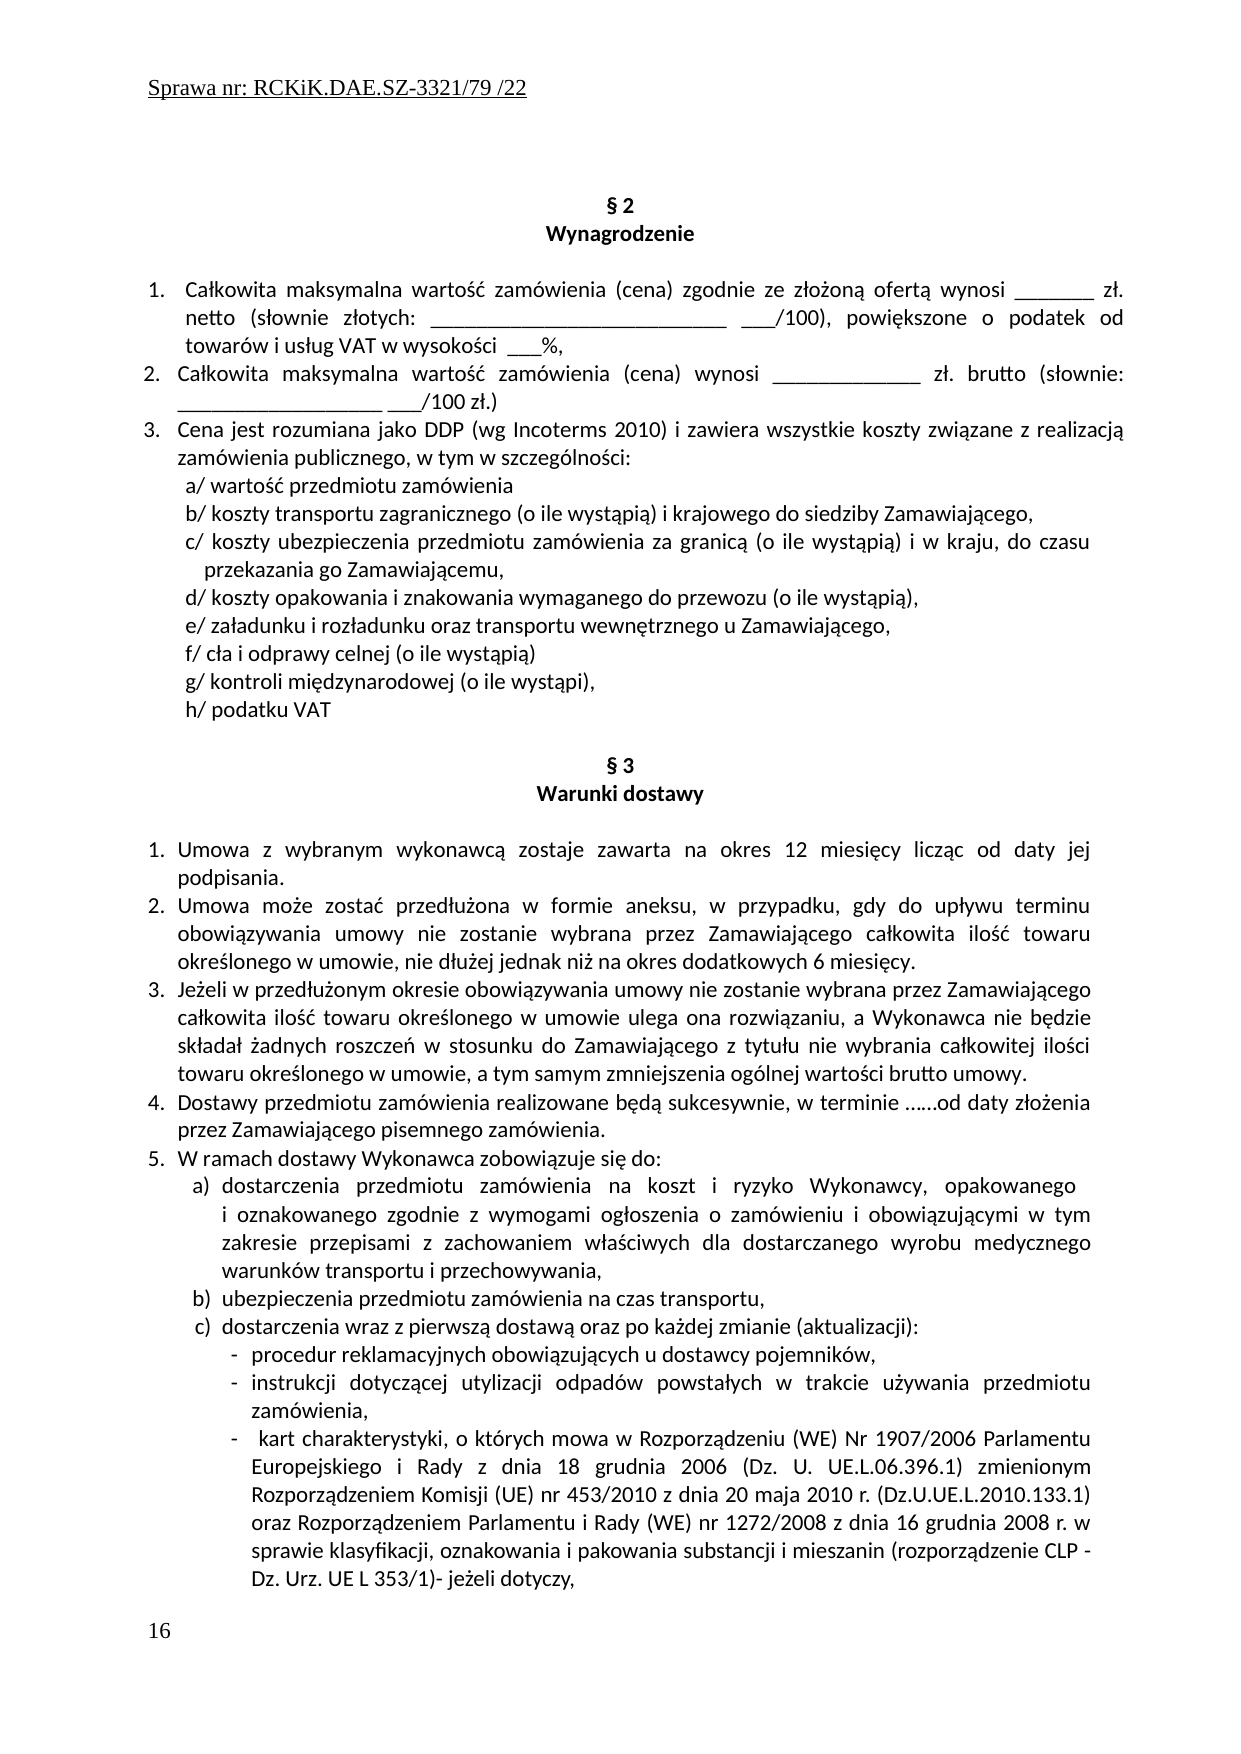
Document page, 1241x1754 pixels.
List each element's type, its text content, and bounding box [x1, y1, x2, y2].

text h/ podatku VAT [185, 695, 1092, 723]
text f/ cła i odprawy celnej (o ile wystąpią) [185, 639, 1092, 667]
text e/ załadunku i rozładunku oraz transportu wewnętrznego u Zamawiającego, [185, 611, 1092, 639]
list kart charakterystyki, o których mowa w Rozporządzeniu (WE) Nr 1907/2006 Parlamentu Europejskiego i Rady z dnia 18 grudnia 2006 (Dz. U. UE.L.06.396.1) zmienionym Rozporządzeniem Komisji (UE) nr 453/2010 z dnia 20 maja 2010 r. (Dz.U.UE.L.2010.133.1) oraz Rozporządzeniem Parlamentu i Rady (WE) nr 1272/2008 z dnia 16 grudnia 2008 r. w sprawie klasyfikacji, oznakowania i pakowania substancji i mieszanin (rozporządzenie CLP - Dz. Urz. UE L 353/1)- jeżeli dotyczy, [231, 1424, 1092, 1592]
list ubezpieczenia przedmiotu zamówienia na czas transportu, [192, 1284, 1092, 1312]
text g/ kontroli międzynarodowej (o ile wystąpi), [185, 667, 1092, 695]
text § 3 [148, 751, 1092, 779]
list Dostawy przedmiotu zamówienia realizowane będą sukcesywnie, w terminie ……od daty złożenia przez Zamawiającego pisemnego zamówienia. [148, 1088, 1092, 1144]
list Umowa z wybranym wykonawcą zostaje zawarta na okres 12 miesięcy licząc od daty jej podpisania. [148, 835, 1092, 891]
text § 2 Wynagrodzenie [148, 191, 1092, 247]
list W ramach dostawy Wykonawca zobowiązuje się do: [148, 1144, 1092, 1172]
list procedur reklamacyjnych obowiązujących u dostawcy pojemników, [231, 1340, 1092, 1368]
list dostarczenia wraz z pierwszą dostawą oraz po każdej zmianie (aktualizacji): [194, 1312, 1092, 1340]
list Umowa może zostać przedłużona w formie aneksu, w przypadku, gdy do upływu terminu obowiązywania umowy nie zostanie wybrana przez Zamawiającego całkowita ilość towaru określonego w umowie, nie dłużej jednak niż na okres dodatkowych 6 miesięcy. [148, 891, 1092, 976]
text Warunki dostawy [148, 779, 1092, 807]
text a/ wartość przedmiotu zamówienia [185, 471, 1092, 499]
list Cena jest rozumiana jako DDP (wg Incoterms 2010) i zawiera wszystkie koszty związane z realizacją zamówienia publicznego, w tym w szczególności: [143, 415, 1126, 471]
list instrukcji dotyczącej utylizacji odpadów powstałych w trakcie używania przedmiotu zamówienia, [231, 1368, 1092, 1424]
list Całkowita maksymalna wartość zamówienia (cena) zgodnie ze złożoną ofertą wynosi _______ zł. netto (słownie złotych: __________________________ ___/100), powiększone o podatek od towarów i usług VAT w wysokości ___%, [148, 275, 1126, 359]
text b/ koszty transportu zagranicznego (o ile wystąpią) i krajowego do siedziby Zamawiającego, [185, 499, 1092, 527]
text d/ koszty opakowania i znakowania wymaganego do przewozu (o ile wystąpią), [185, 583, 1092, 611]
text c/ koszty ubezpieczenia przedmiotu zamówienia za granicą (o ile wystąpią) i w kraju, do czasu przekazania go Zamawiającemu, [185, 527, 1092, 583]
list dostarczenia przedmiotu zamówienia na koszt i ryzyko Wykonawcy, opakowanego i oznakowanego zgodnie z wymogami ogłoszenia o zamówieniu i obowiązującymi w tym zakresie przepisami z zachowaniem właściwych dla dostarczanego wyrobu medycznego warunków transportu i przechowywania, [192, 1172, 1092, 1284]
list Całkowita maksymalna wartość zamówienia (cena) wynosi _____________ zł. brutto (słownie: __________________ ___/100 zł.) [143, 359, 1126, 415]
list Jeżeli w przedłużonym okresie obowiązywania umowy nie zostanie wybrana przez Zamawiającego całkowita ilość towaru określonego w umowie ulega ona rozwiązaniu, a Wykonawca nie będzie składał żadnych roszczeń w stosunku do Zamawiającego z tytułu nie wybrania całkowitej ilości towaru określonego w umowie, a tym samym zmniejszenia ogólnej wartości brutto umowy. [148, 976, 1092, 1088]
